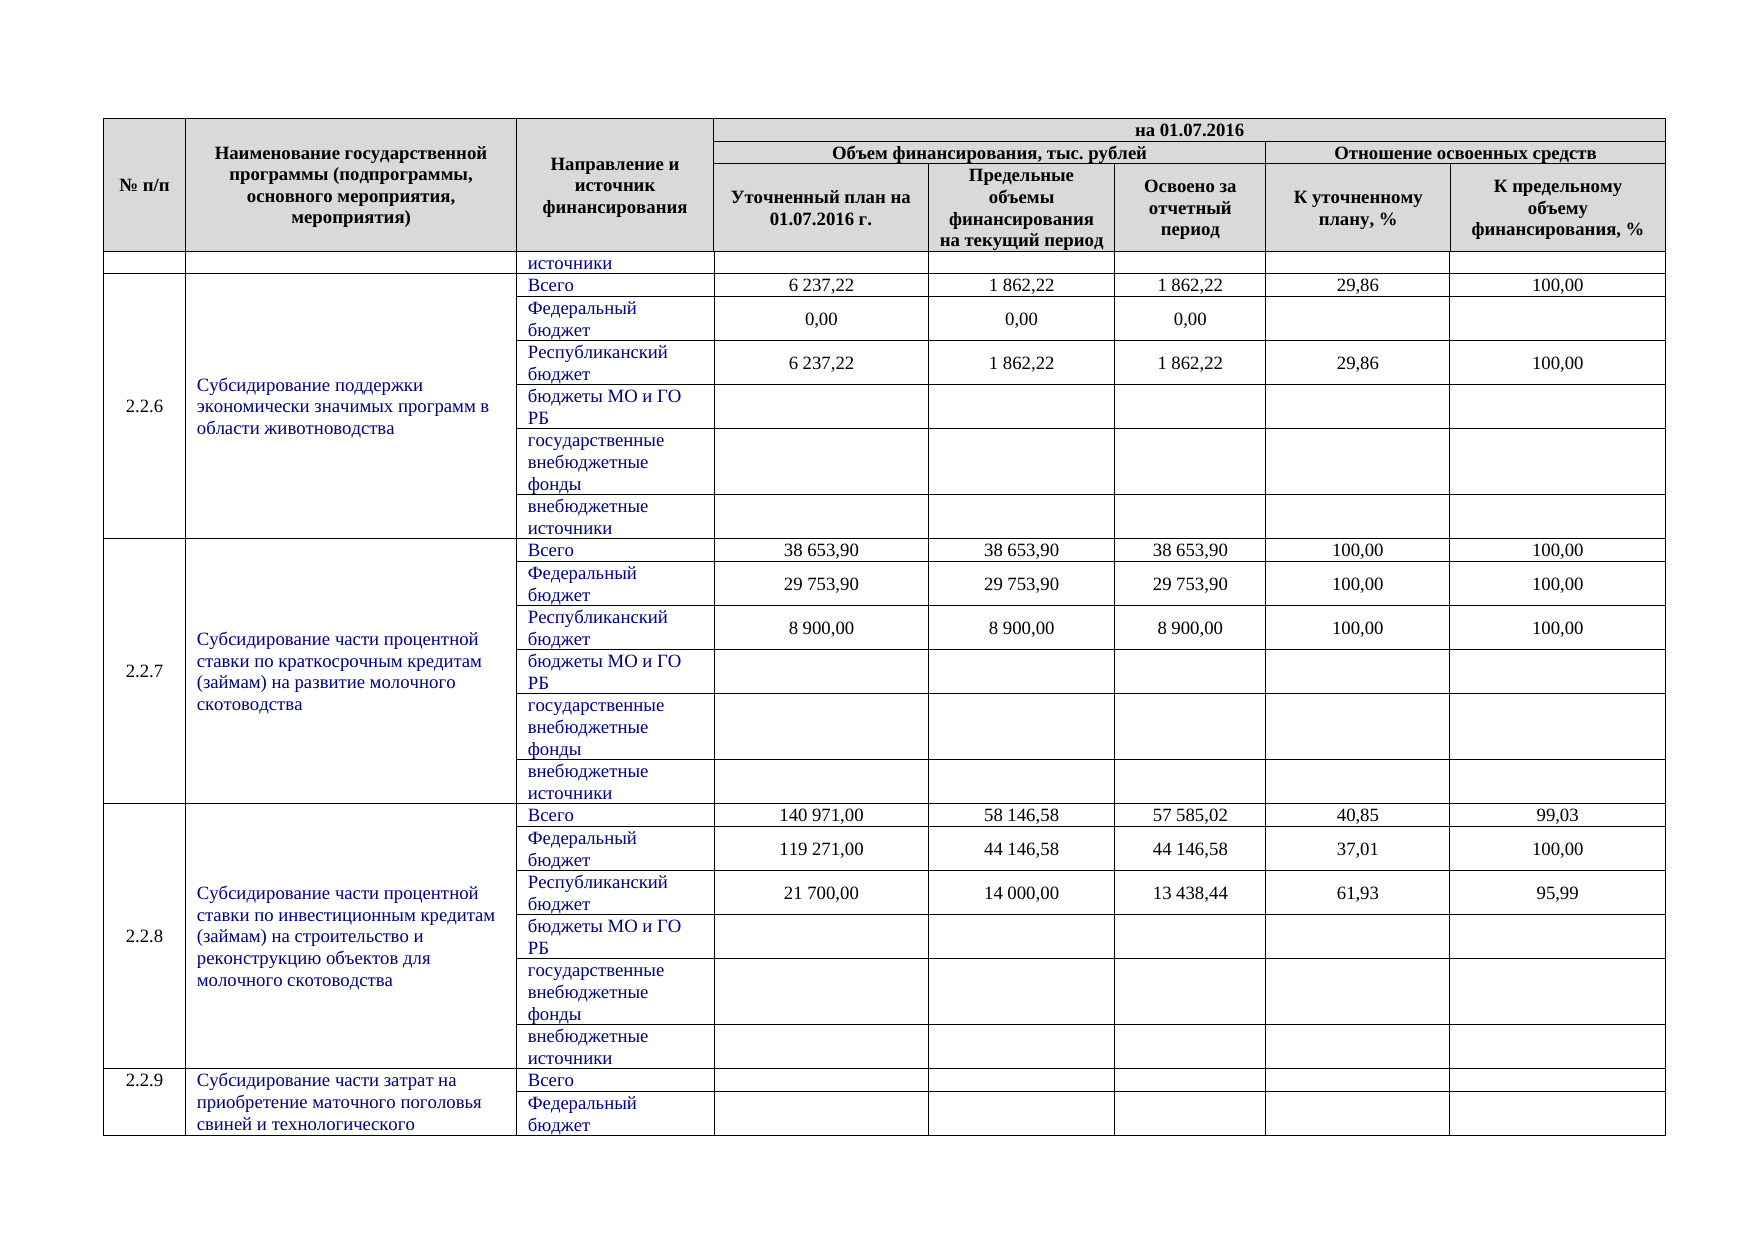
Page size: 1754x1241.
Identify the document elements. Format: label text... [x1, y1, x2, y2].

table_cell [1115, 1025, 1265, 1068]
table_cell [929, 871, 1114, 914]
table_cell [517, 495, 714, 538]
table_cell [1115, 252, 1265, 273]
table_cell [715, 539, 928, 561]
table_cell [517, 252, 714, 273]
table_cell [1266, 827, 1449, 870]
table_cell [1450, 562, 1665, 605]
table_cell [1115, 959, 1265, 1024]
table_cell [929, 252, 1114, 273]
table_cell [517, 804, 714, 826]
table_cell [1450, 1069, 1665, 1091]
table_cell Предельные объемы финансирования на текущий период [929, 164, 1114, 251]
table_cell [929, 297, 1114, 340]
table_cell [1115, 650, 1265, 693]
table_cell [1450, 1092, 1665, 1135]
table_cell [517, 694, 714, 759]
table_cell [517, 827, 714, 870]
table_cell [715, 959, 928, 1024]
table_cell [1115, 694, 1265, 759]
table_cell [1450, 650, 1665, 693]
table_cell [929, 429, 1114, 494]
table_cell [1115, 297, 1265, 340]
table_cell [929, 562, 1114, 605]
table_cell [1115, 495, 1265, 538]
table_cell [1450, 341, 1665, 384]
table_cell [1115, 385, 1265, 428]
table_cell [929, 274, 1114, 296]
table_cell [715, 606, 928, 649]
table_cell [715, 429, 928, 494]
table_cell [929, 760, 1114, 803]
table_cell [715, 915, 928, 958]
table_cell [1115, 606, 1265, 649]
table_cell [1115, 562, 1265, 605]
table_header Направление и источник финансирования [517, 119, 713, 251]
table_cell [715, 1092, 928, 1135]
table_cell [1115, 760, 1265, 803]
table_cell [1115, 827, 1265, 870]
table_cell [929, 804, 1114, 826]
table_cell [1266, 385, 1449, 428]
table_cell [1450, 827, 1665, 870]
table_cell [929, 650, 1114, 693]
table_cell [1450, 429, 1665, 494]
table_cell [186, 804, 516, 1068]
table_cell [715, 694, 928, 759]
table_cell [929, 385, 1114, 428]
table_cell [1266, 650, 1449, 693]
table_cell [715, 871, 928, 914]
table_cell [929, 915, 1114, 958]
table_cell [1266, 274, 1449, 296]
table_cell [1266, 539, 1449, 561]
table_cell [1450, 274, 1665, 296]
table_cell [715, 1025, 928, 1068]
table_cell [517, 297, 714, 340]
table_header на 01.07.2016 [714, 119, 1665, 141]
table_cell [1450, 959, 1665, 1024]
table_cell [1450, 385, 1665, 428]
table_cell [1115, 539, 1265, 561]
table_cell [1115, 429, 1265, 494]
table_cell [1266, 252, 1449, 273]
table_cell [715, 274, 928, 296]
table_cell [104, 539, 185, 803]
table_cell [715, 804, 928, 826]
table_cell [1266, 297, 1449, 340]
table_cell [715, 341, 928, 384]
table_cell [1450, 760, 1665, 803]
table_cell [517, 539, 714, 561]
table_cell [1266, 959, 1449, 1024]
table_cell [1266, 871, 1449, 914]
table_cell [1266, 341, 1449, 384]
table_cell К предельному объему финансирования, % [1451, 164, 1665, 251]
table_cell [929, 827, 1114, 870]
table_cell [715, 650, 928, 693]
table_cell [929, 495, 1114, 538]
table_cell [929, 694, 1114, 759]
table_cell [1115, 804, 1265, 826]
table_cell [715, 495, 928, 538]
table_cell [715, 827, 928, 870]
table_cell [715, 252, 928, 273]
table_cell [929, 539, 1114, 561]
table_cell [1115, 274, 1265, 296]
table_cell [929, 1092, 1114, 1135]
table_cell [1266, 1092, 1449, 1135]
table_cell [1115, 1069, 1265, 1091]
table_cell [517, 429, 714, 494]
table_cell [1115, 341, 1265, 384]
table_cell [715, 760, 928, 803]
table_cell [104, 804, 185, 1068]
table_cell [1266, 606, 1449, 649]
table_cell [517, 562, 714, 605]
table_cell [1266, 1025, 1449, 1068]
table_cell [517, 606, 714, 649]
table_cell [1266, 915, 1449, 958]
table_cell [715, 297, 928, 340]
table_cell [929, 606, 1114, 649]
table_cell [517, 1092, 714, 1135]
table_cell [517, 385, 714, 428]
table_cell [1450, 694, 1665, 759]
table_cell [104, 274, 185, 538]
table_cell Отношение освоенных средств [1266, 142, 1665, 163]
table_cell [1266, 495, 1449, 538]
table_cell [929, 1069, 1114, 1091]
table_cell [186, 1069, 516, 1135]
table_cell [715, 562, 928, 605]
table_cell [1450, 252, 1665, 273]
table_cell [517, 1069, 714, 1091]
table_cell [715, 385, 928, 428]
table_cell К уточненному плану, % [1266, 164, 1450, 251]
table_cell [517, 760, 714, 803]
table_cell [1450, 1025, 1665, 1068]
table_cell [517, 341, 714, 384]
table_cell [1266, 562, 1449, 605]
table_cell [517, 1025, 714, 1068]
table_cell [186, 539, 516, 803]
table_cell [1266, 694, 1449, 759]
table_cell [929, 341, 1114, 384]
table_cell Уточненный план на 01.07.2016 г. [714, 164, 928, 251]
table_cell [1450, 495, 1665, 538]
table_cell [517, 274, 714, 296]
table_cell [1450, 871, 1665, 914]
table_header № п/п [104, 119, 185, 251]
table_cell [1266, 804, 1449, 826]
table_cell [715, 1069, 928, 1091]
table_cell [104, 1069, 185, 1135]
table_header Наименование государственной программы (подпрограммы, основного мероприятия, мероприятия) [186, 119, 516, 251]
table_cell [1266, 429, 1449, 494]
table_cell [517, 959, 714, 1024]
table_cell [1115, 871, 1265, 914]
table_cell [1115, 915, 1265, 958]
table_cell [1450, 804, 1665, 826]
table_cell Освоено за отчетный период [1115, 164, 1265, 251]
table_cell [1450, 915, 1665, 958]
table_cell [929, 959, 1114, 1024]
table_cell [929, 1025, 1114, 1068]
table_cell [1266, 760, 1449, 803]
table_cell Объем финансирования, тыс. рублей [714, 142, 1265, 163]
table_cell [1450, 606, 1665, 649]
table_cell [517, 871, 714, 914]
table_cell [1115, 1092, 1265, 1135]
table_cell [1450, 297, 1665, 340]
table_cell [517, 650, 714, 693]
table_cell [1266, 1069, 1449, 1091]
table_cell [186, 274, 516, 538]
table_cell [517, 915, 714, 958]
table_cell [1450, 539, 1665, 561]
